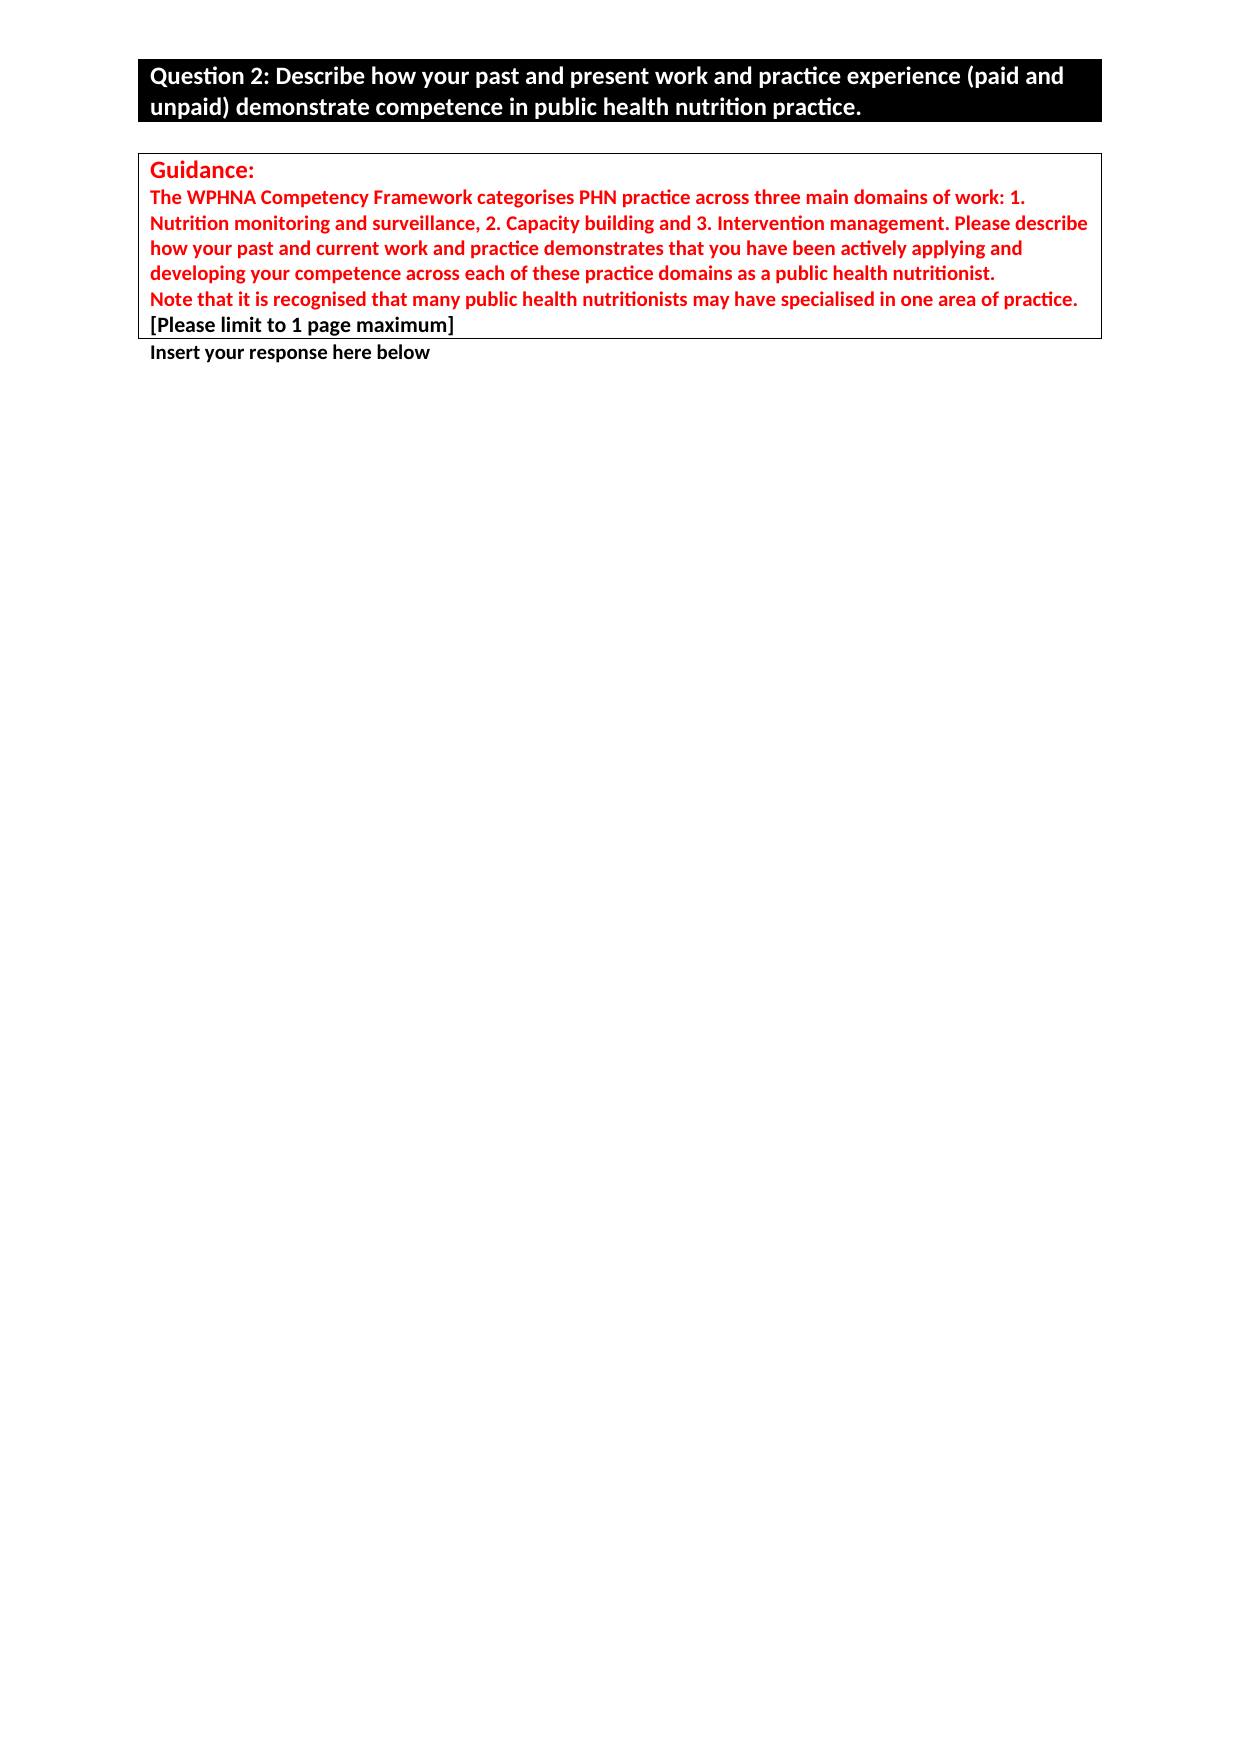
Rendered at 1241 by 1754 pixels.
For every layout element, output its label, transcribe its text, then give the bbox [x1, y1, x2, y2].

table_header Question 2: Describe how your past and present work and practice experience (paid and unpaid) demonstrate competence in public health nutrition practice. [139, 60, 1101, 121]
table_header Guidance: The WPHNA Competency Framework categorises PHN practice across three main domains of work: 1. Nutrition monitoring and surveillance, 2. Capacity building and 3. Intervention management. Please describe how your past and current work and practice demonstrates that you have been actively applying and developing your competence across each of these practice domains as a public health nutritionist. Note that it is recognised that many public health nutritionists may have specialised in one area of practice. [Please limit to 1 page maximum] [139, 154, 1101, 338]
text Insert your response here below [150, 339, 1090, 364]
